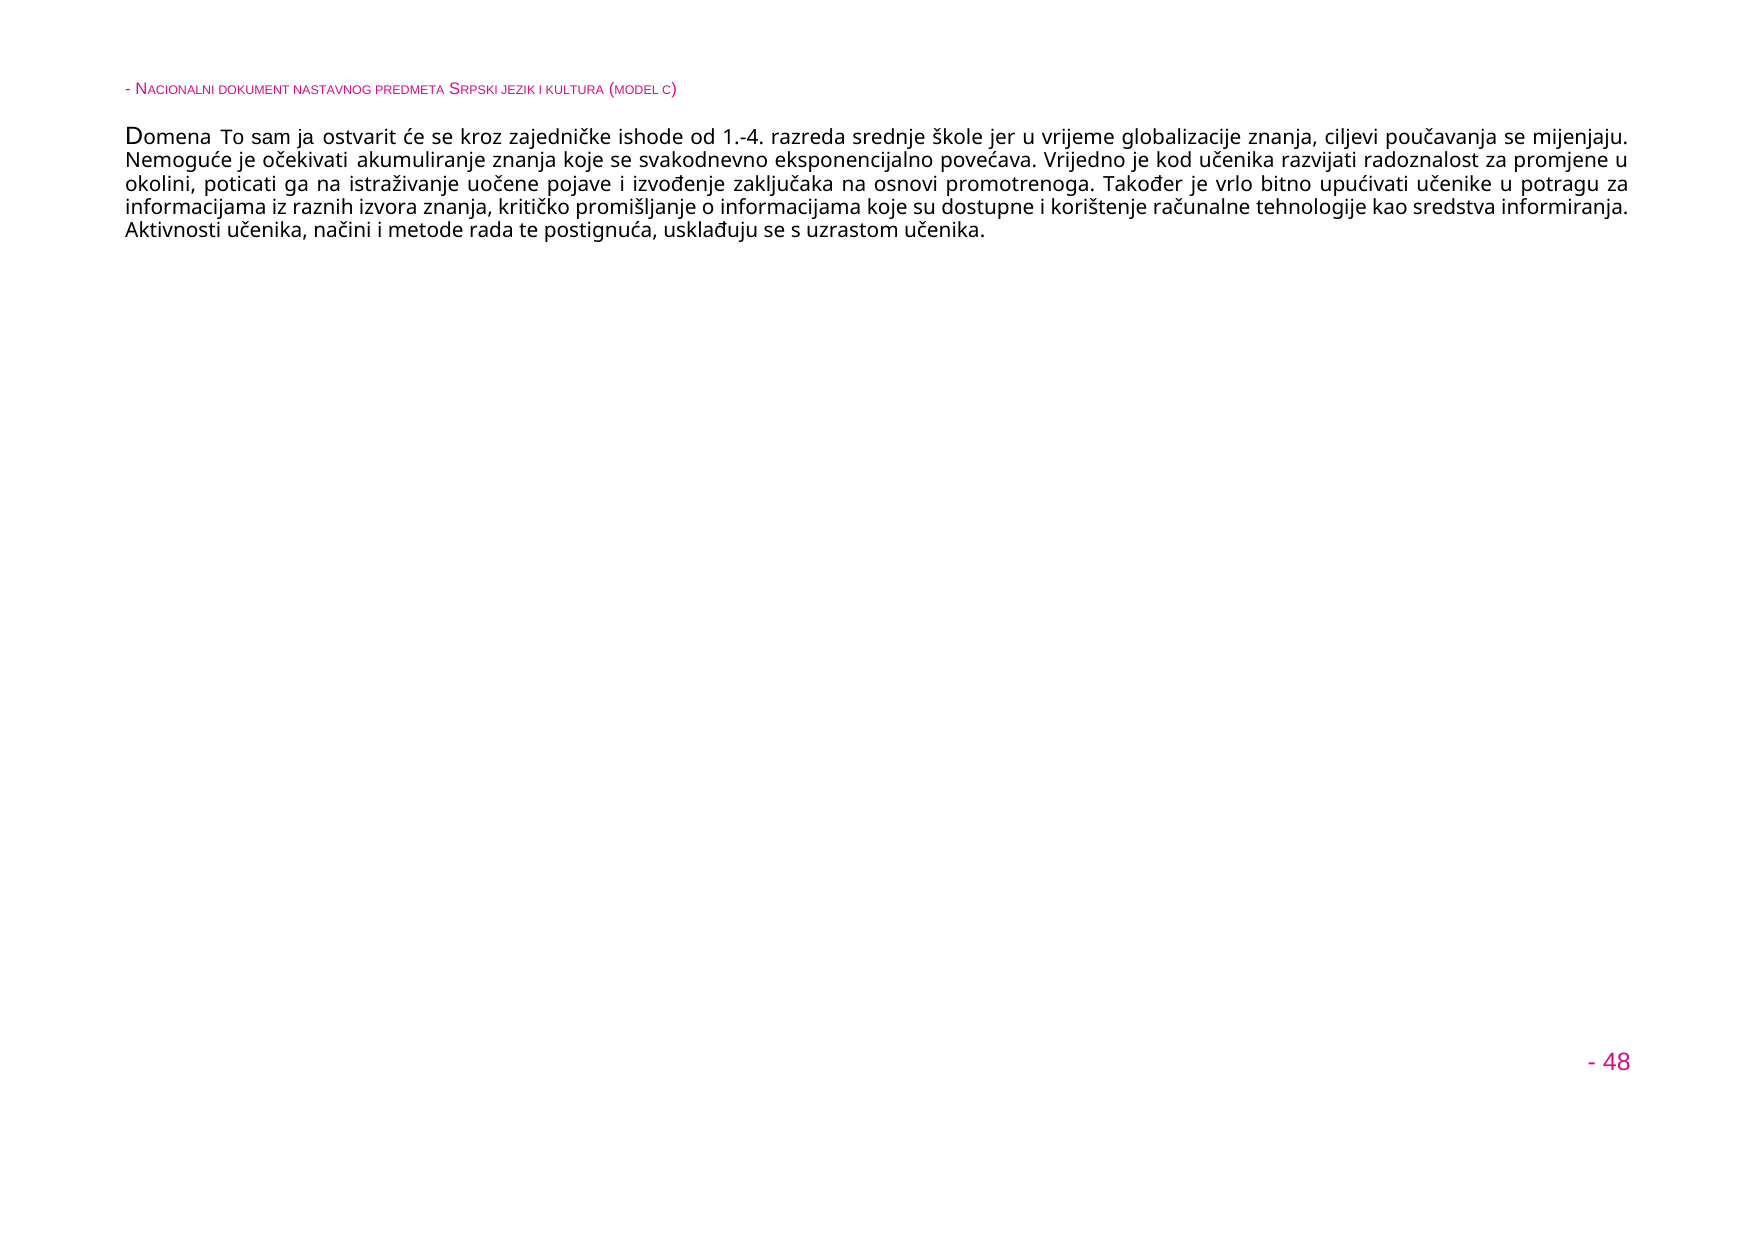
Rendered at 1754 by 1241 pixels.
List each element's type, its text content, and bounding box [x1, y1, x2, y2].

text - NACIONALNI DOKUMENT NASTAVNOG PREDMETA SRPSKI JEZIK I KULTURA (MODEL C) [125, 79, 1631, 98]
text Domena To sam ja ostvarit će se kroz zajedničke ishode od 1.-4. razreda srednje škole jer u vrijeme globalizacije znanja, ciljevi poučavanja se mijenjaju. Nemoguće je očekivati akumuliranje znanja koje se svakodnevno eksponencijalno povećava. Vrijedno je kod učenika razvijati radoznalost za promjene u okolini, poticati ga na istraživanje uočene pojave i izvođenje zaključaka na osnovi promotrenoga. Također je vrlo bitno upućivati učenike u potragu za informacijama iz raznih izvora znanja, kritičko promišljanje o informacijama koje su dostupne i korištenje računalne tehnologije kao sredstva informiranja. Aktivnosti učenika, načini i metode rada te postignuća, usklađuju se s uzrastom učenika. [125, 125, 1631, 244]
text - 48 [1587, 1047, 1631, 1076]
